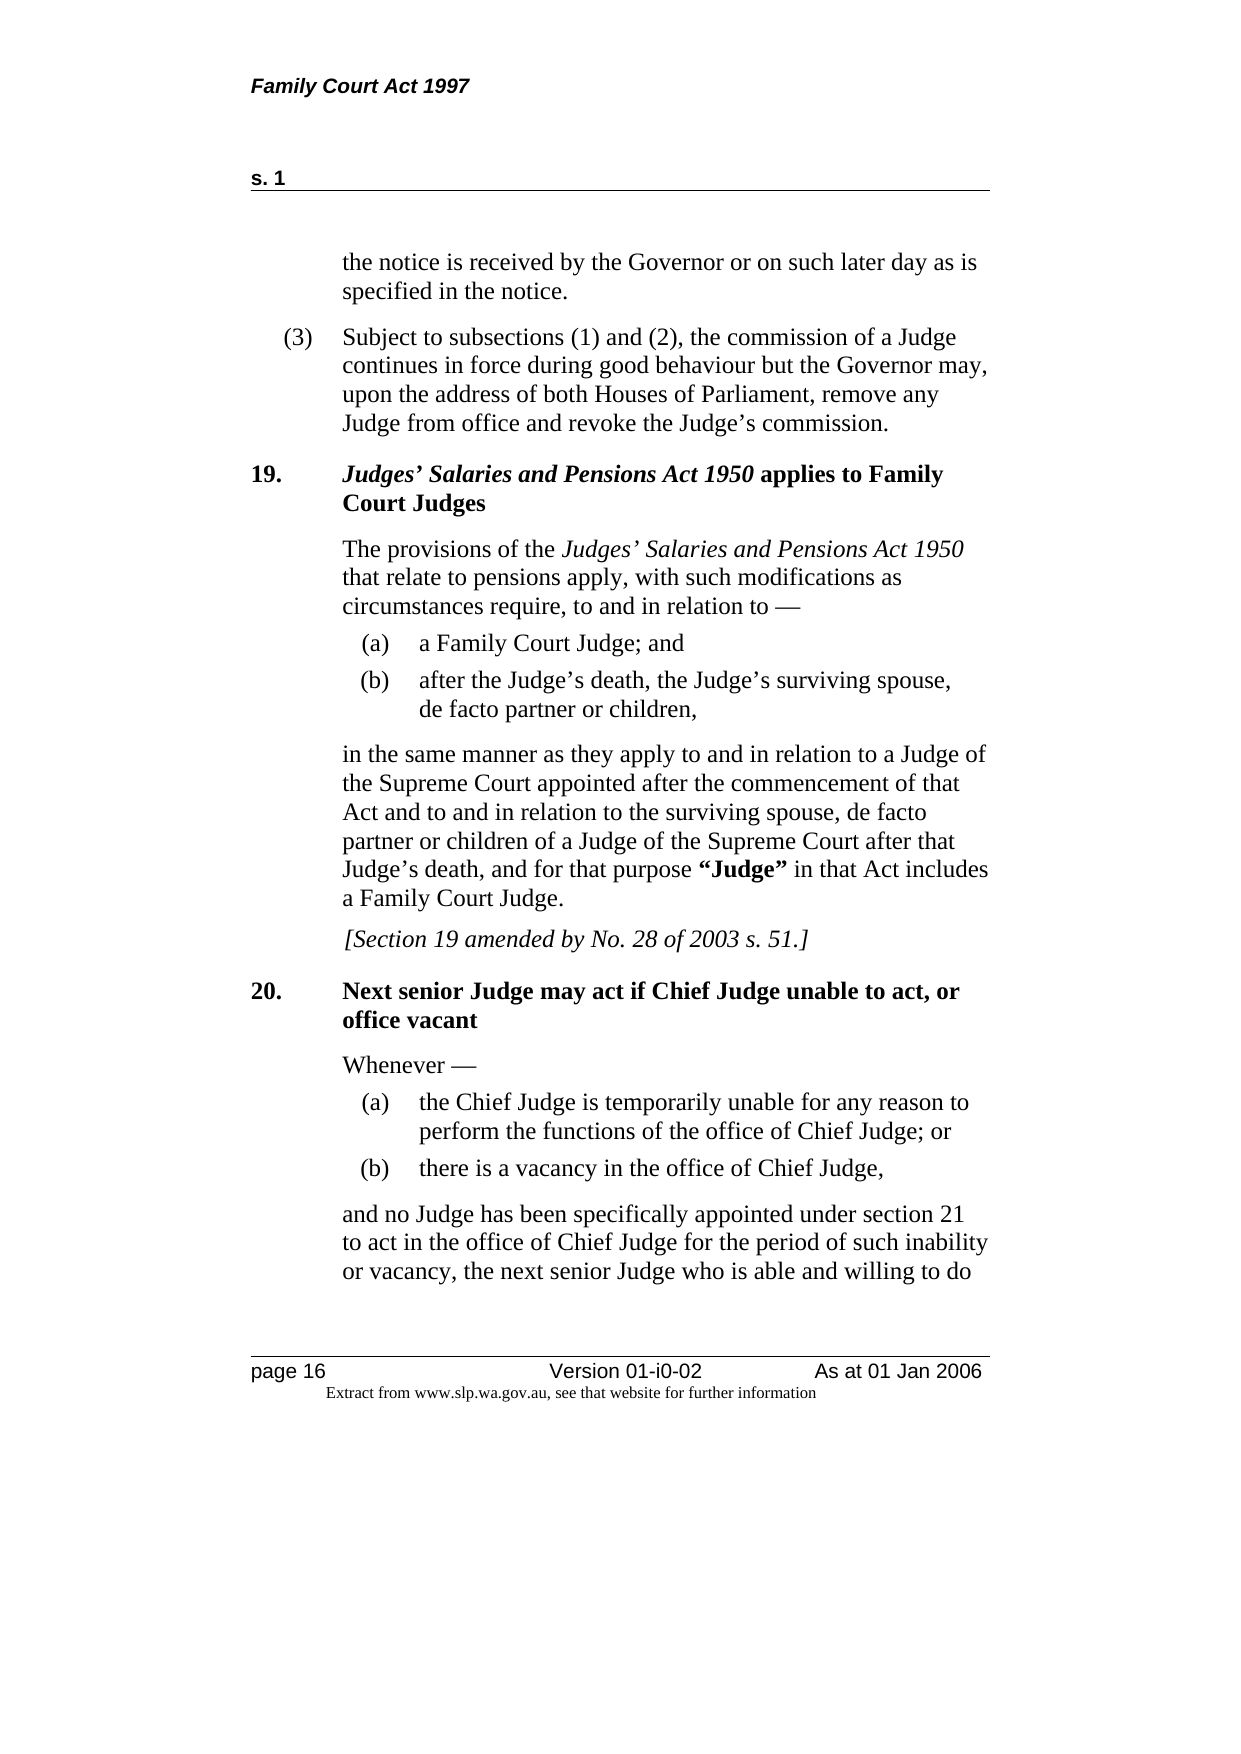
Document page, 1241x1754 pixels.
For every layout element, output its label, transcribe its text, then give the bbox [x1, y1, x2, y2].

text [251, 1199, 990, 1285]
text The provisions of the Judges’ Salaries and Pensions Act 1950 that relate to pensions apply, with such modifications as circumstances require, to and in relation to — [251, 534, 990, 620]
text (b) there is a vacancy in the office of Chief Judge, [251, 1153, 990, 1182]
subtitle 20. Next senior Judge may act if Chief Judge unable to act, or office vacant [251, 976, 990, 1034]
text (b) after the Judge’s death, the Judge’s surviving spouse, de facto partner or children, [251, 665, 990, 723]
text Whenever — [251, 1050, 990, 1079]
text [251, 247, 990, 305]
text [Section 19 amended by No. 28 of 2003 s. 51.] [251, 924, 990, 953]
text in the same manner as they apply to and in relation to a Judge of the Supreme Court appointed after the commencement of that Act and to and in relation to the surviving spouse, de facto partner or children of a Judge of the Supreme Court after that Judge’s death, and for that purpose “Judge” in that Act includes a Family Court Judge. [251, 739, 990, 912]
text (a) a Family Court Judge; and [251, 628, 990, 657]
text (3) Subject to subsections (1) and (2), the commission of a Judge continues in force during good behaviour but the Governor may, upon the address of both Houses of Parliament, remove any Judge from office and revoke the Judge’s commission. [251, 322, 990, 437]
subtitle 19. Judges’ Salaries and Pensions Act 1950 applies to Family Court Judges [251, 459, 990, 517]
text (a) the Chief Judge is temporarily unable for any reason to perform the functions of the office of Chief Judge; or [251, 1087, 990, 1145]
